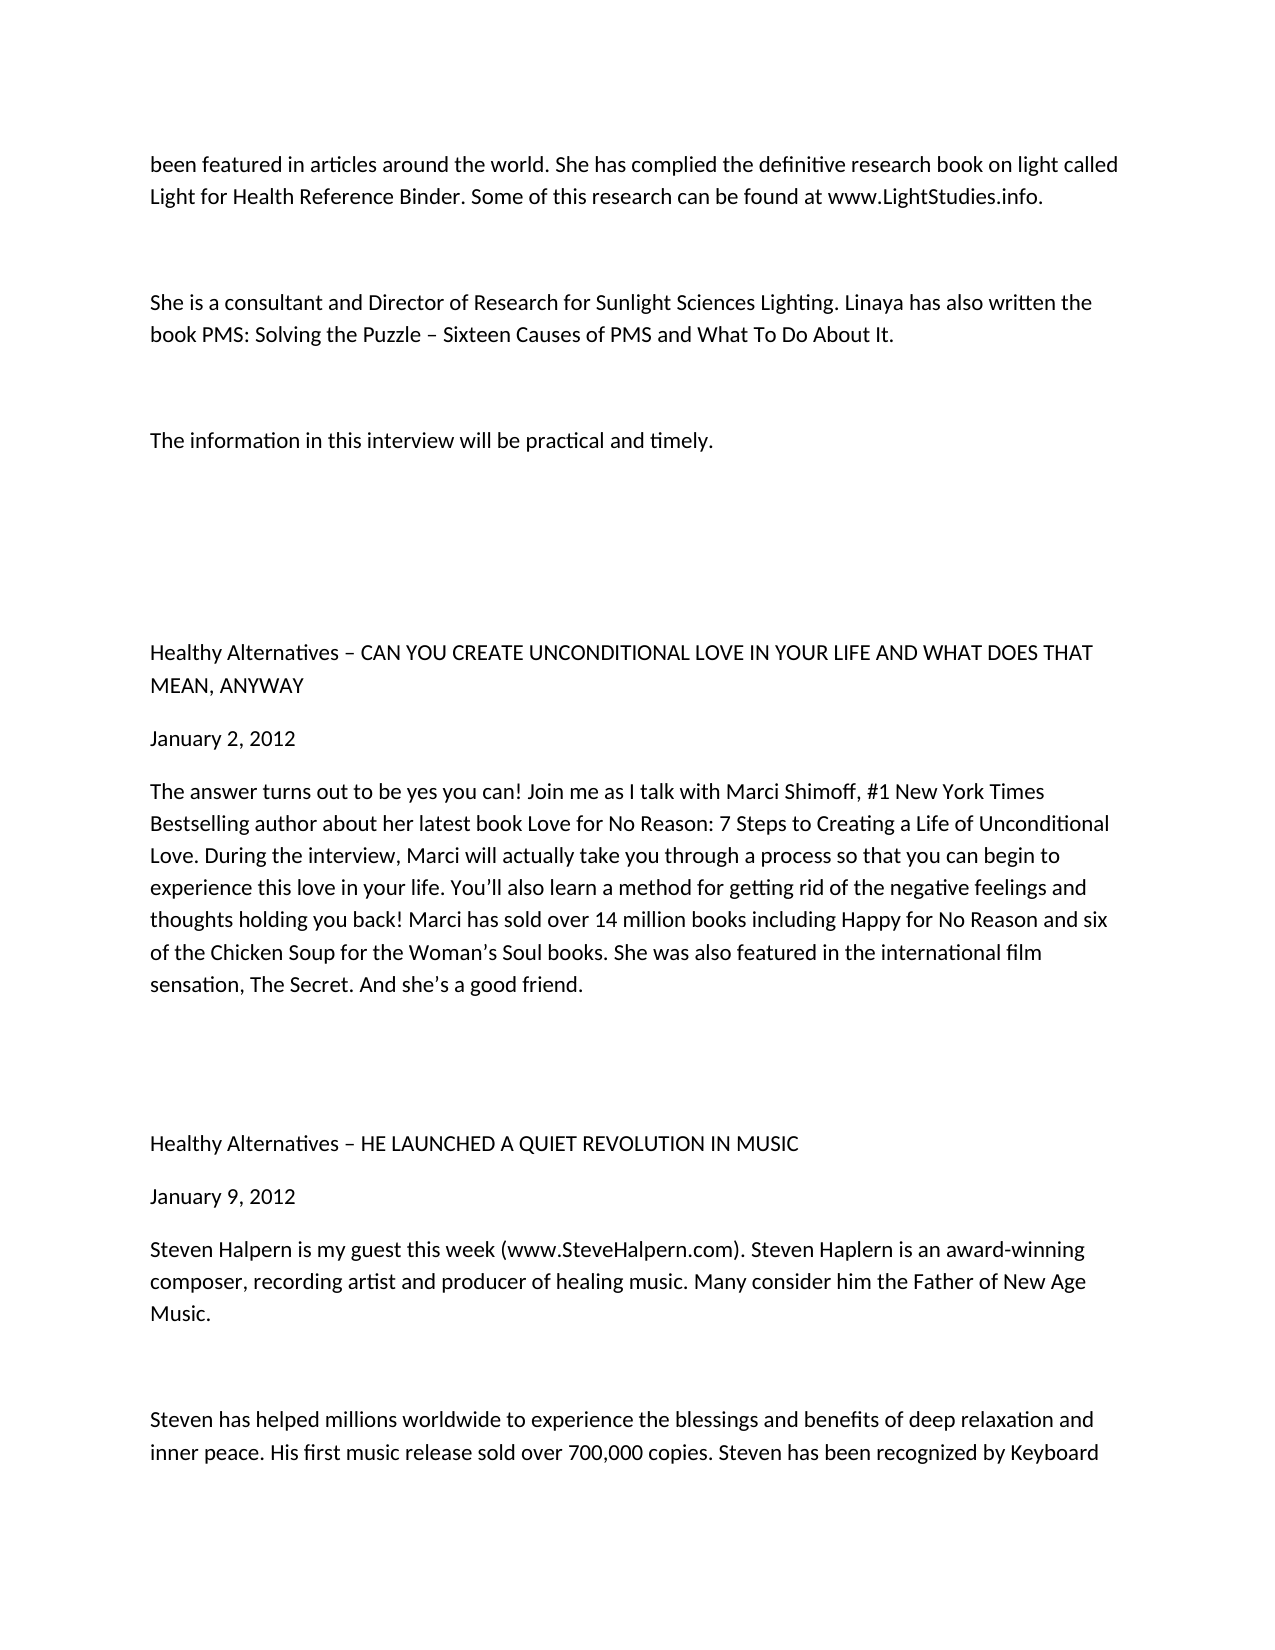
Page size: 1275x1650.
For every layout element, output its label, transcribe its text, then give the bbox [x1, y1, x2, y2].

text January 9, 2012 [150, 1182, 1125, 1210]
text January 2, 2012 [150, 724, 1125, 752]
text The answer turns out to be yes you can! Join me as I talk with Marci Shimoff, #1 New York Times Bestselling author about her latest book Love for No Reason: 7 Steps to Creating a Life of Unconditional Love. During the interview, Marci will actually take you through a process so that you can begin to experience this love in your life. You’ll also learn a method for getting rid of the negative feelings and thoughts holding you back! Marci has sold over 14 million books including Happy for No Reason and six of the Chicken Soup for the Woman’s Soul books. She was also featured in the international film sensation, The Secret. And she’s a good friend. [150, 777, 1125, 998]
text The information in this interview will be practical and timely. [150, 426, 1125, 454]
text Healthy Alternatives – CAN YOU CREATE UNCONDITIONAL LOVE IN YOUR LIFE AND WHAT DOES THAT MEAN, ANYWAY [150, 638, 1125, 699]
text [150, 1405, 1125, 1466]
text Steven Halpern is my guest this week (www.SteveHalpern.com). Steven Haplern is an award-winning composer, recording artist and producer of healing music. Many consider him the Father of New Age Music. [150, 1235, 1125, 1327]
text Healthy Alternatives – HE LAUNCHED A QUIET REVOLUTION IN MUSIC [150, 1129, 1125, 1157]
text She is a consultant and Director of Research for Sunlight Sciences Lighting. Linaya has also written the book PMS: Solving the Puzzle – Sixteen Causes of PMS and What To Do About It. [150, 288, 1125, 348]
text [150, 150, 1125, 210]
